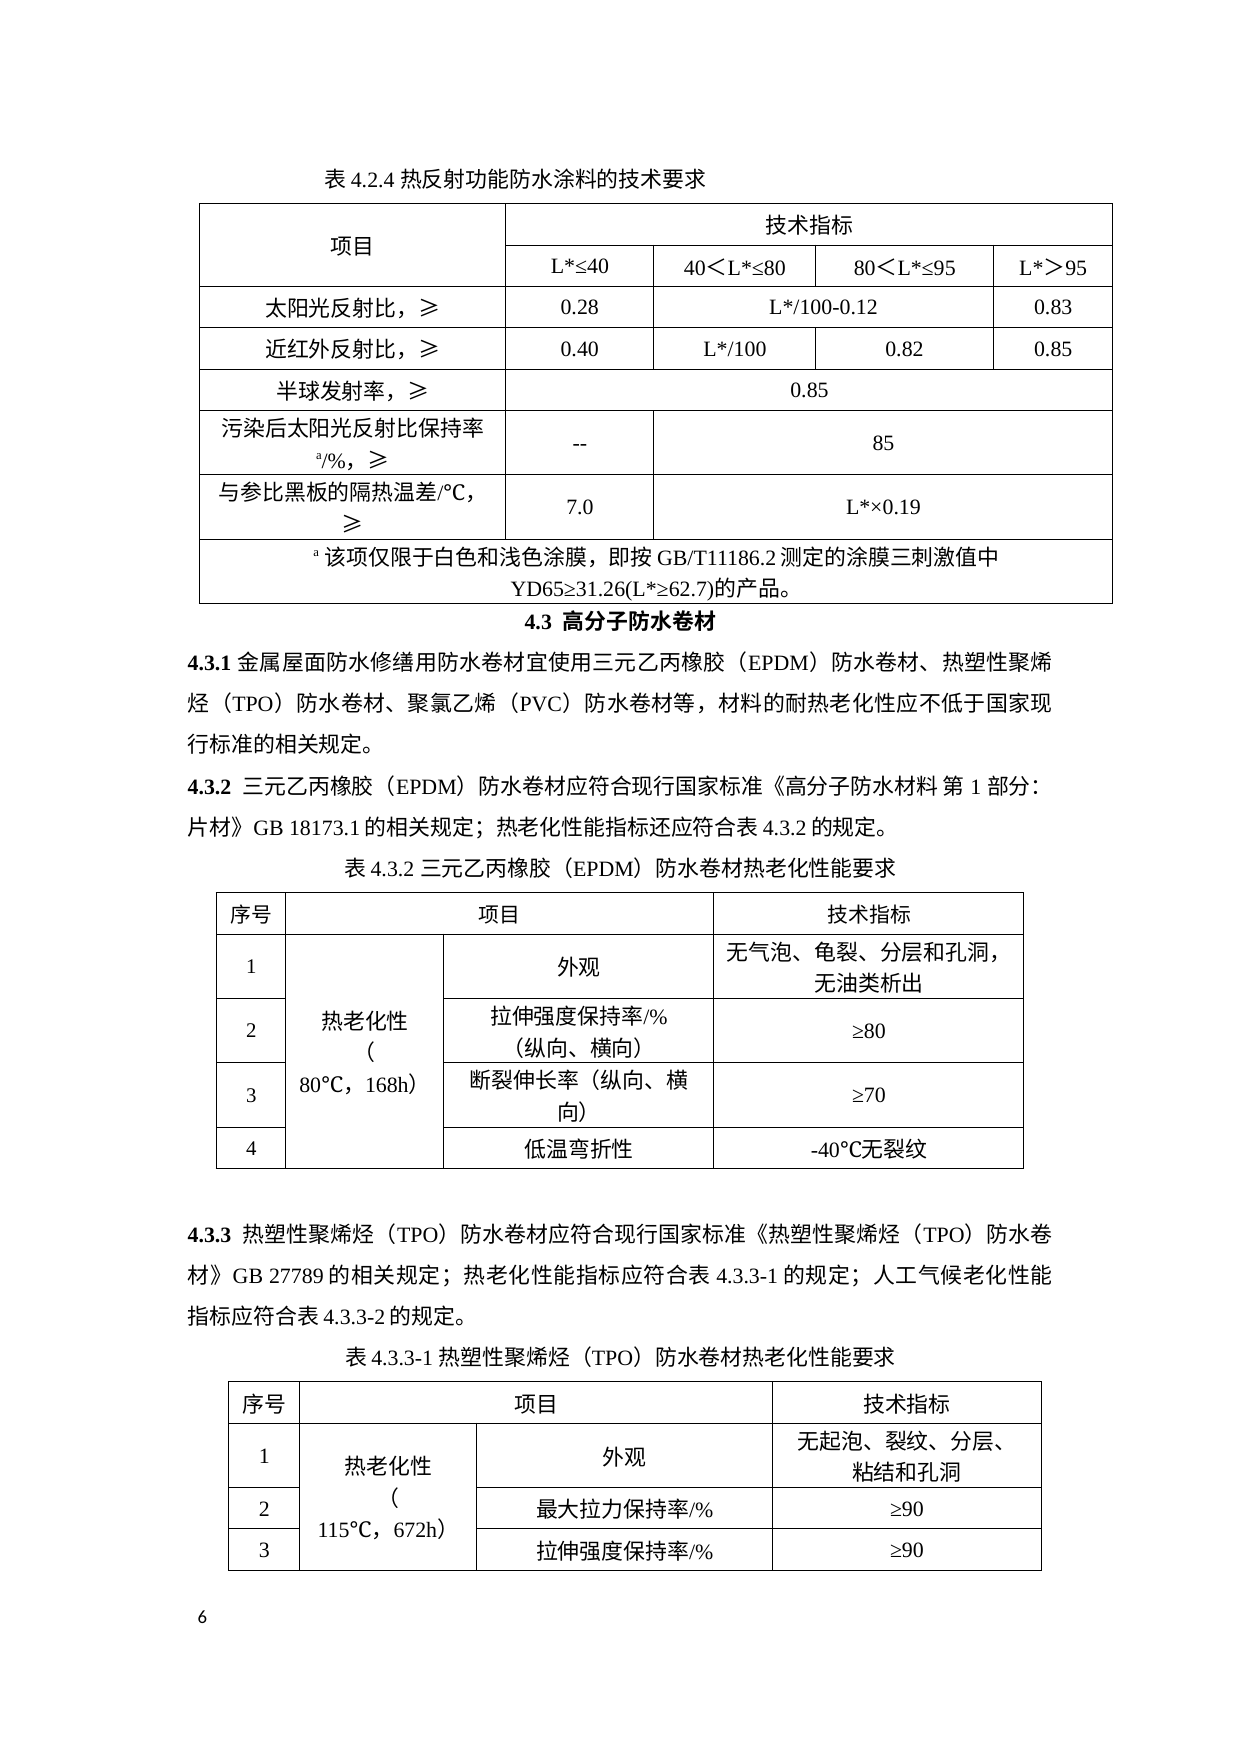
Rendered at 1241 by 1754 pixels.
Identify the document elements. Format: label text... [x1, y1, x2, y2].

table_cell -40℃无裂纹 [714, 1128, 1023, 1168]
table_cell 40＜L*≤80 [654, 246, 815, 286]
table_cell 与参比黑板的隔热温差/℃，≥ [200, 475, 505, 539]
text 表4.2.4 热反射功能防水涂料的技术要求 [187, 162, 1053, 194]
table_cell 无气泡、龟裂、分层和孔洞， 无油类析出 [714, 935, 1023, 998]
table_cell L*/100 [654, 328, 815, 368]
table_cell 近红外反射比，≥ [200, 328, 505, 368]
table_cell 外观 [444, 935, 713, 998]
text 4.3.2 三元乙丙橡胶（EPDM）防水卷材应符合现行国家标准《高分子防水材料 第1 部分：片材》GB 18173.1的相关规定；热老化性能指标还应符合表4.3.2的规定。 [187, 769, 1053, 841]
table_cell 断裂伸长率（纵向、横向） [444, 1063, 713, 1127]
table_cell 80＜L*≤95 [816, 246, 993, 286]
table_cell 0.40 [506, 328, 653, 368]
table_cell 最大拉力保持率/% [477, 1488, 772, 1528]
table_header 技术指标 [773, 1382, 1041, 1423]
table_header 序号 [217, 893, 285, 933]
table_header 技术指标 [506, 204, 1112, 244]
table_cell 拉伸强度保持率/% （纵向、横向） [444, 999, 713, 1062]
table_cell 3 [229, 1529, 299, 1570]
text 表4.3.2 三元乙丙橡胶（EPDM）防水卷材热老化性能要求 [187, 851, 1053, 883]
table_cell 0.82 [816, 328, 993, 368]
table_cell 外观 [477, 1424, 772, 1487]
table_cell 低温弯折性 [444, 1128, 713, 1168]
table_cell ≥90 [773, 1529, 1041, 1570]
table_cell 0.83 [994, 287, 1112, 327]
table_cell 半球发射率，≥ [200, 370, 505, 410]
table_cell 2 [217, 999, 285, 1062]
table_cell ≥90 [773, 1488, 1041, 1528]
table_cell 污染后太阳光反射比保持率a/%，≥ [200, 411, 505, 474]
table_header 技术指标 [714, 893, 1023, 933]
text 4.3 高分子防水卷材 [187, 604, 1053, 636]
table_header 项目 [286, 893, 713, 933]
table_cell a 该项仅限于白色和浅色涂膜，即按GB/T11186.2测定的涂膜三刺激值中 YD65≥31.26(L*≥62.7)的产品。 [200, 540, 1112, 603]
table_cell 0.28 [506, 287, 653, 327]
table_header 序号 [229, 1382, 299, 1423]
table_header 项目 [200, 204, 505, 286]
table_cell 0.85 [506, 370, 1112, 410]
table_cell 1 [229, 1424, 299, 1487]
table_cell L*/100-0.12 [654, 287, 993, 327]
table_cell L*＞95 [994, 246, 1112, 286]
table_cell 热老化性 （115℃，672h） [300, 1424, 476, 1570]
text 表4.3.3-1 热塑性聚烯烃（TPO）防水卷材热老化性能要求 [187, 1340, 1053, 1372]
table_cell 7.0 [506, 475, 653, 539]
text 4.3.1 金属屋面防水修缮用防水卷材宜使用三元乙丙橡胶（EPDM）防水卷材、热塑性聚烯烃（TPO）防水卷材、聚氯乙烯（PVC）防水卷材等，材料的耐热老化性应不低于国家现行标准的相关规定。 [187, 645, 1053, 759]
table_cell L*≤40 [506, 246, 653, 286]
table_cell 1 [217, 935, 285, 998]
table_cell 无起泡、裂纹、分层、 粘结和孔洞 [773, 1424, 1041, 1487]
table_cell 太阳光反射比，≥ [200, 287, 505, 327]
table_cell ≥70 [714, 1063, 1023, 1127]
text 4.3.3 热塑性聚烯烃（TPO）防水卷材应符合现行国家标准《热塑性聚烯烃（TPO）防水卷材》GB 27789的相关规定；热老化性能指标应符合表4.3.3-1的规定；人工气候老化性能指标应符合表4.3.3-2的规定。 [187, 1217, 1053, 1331]
table_cell 0.85 [994, 328, 1112, 368]
table_cell 热老化性（80℃，168h） [286, 935, 443, 1168]
table_cell ≥80 [714, 999, 1023, 1062]
table_cell 2 [229, 1488, 299, 1528]
table_cell L*×0.19 [654, 475, 1112, 539]
table_cell 85 [654, 411, 1112, 474]
table_cell 4 [217, 1128, 285, 1168]
table_cell -- [506, 411, 653, 474]
table_cell 3 [217, 1063, 285, 1127]
table_cell 拉伸强度保持率/% [477, 1529, 772, 1570]
table_header 项目 [300, 1382, 772, 1423]
